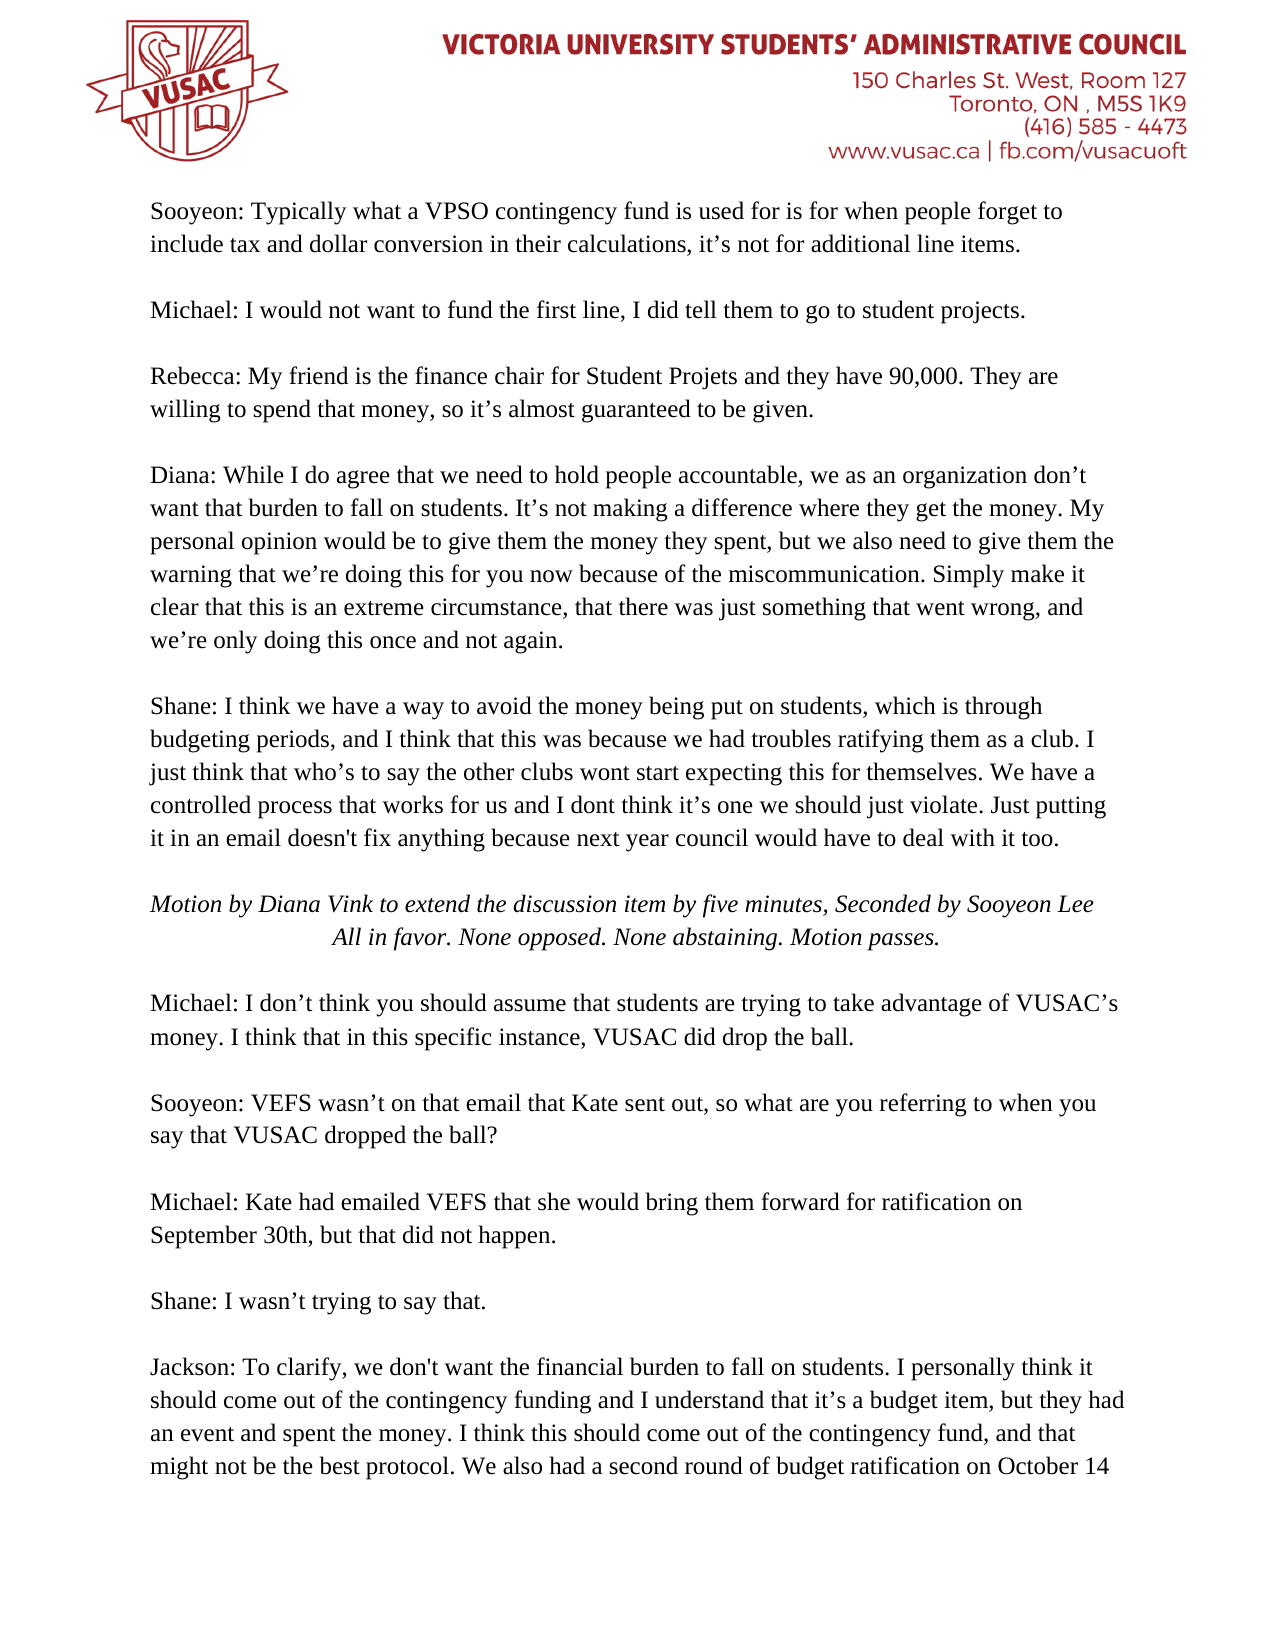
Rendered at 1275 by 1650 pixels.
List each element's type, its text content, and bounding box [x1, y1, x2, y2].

text Sooyeon: Typically what a VPSO contingency fund is used for is for when people forget to include tax and dollar conversion in their calculations, it’s not for additional line items. [150, 150, 1125, 258]
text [150, 1352, 1125, 1479]
text Motion by Diana Vink to extend the discussion item by five minutes, Seconded by Sooyeon Lee [150, 889, 1125, 918]
picture [76, 18, 1203, 173]
text Michael: Kate had emailed VEFS that she would bring them forward for ratification on September 30th, but that did not happen. [150, 1187, 1125, 1248]
text Shane: I wasn’t trying to say that. [150, 1286, 1125, 1314]
text Diana: While I do agree that we need to hold people accountable, we as an organization don’t want that burden to fall on students. It’s not making a difference where they get the money. My personal opinion would be to give them the money they spent, but we also need to give them the warning that we’re doing this for you now because of the miscommunication. Simply make it clear that this is an extreme circumstance, that there was just something that went wrong, and we’re only doing this once and not again. [150, 460, 1125, 654]
text Michael: I would not want to fund the first line, I did tell them to go to student projects. [150, 295, 1125, 324]
text Rebecca: My friend is the finance chair for Student Projets and they have 90,000. They are willing to spend that money, so it’s almost guaranteed to be given. [150, 361, 1125, 423]
text All in favor. None opposed. None abstaining. Motion passes. [150, 922, 1125, 951]
text Shane: I think we have a way to avoid the money being put on students, which is through budgeting periods, and I think that this was because we had troubles ratifying them as a club. I just think that who’s to say the other clubs wont start expecting this for themselves. We have a controlled process that works for us and I dont think it’s one we should just violate. Just putting it in an email doesn't fix anything because next year council would have to deal with it too. [150, 691, 1125, 852]
text Sooyeon: VEFS wasn’t on that email that Kate sent out, so what are you referring to when you say that VUSAC dropped the ball? [150, 1088, 1125, 1149]
text Michael: I don’t think you should assume that students are trying to take advantage of VUSAC’s money. I think that in this specific instance, VUSAC did drop the ball. [150, 988, 1125, 1050]
